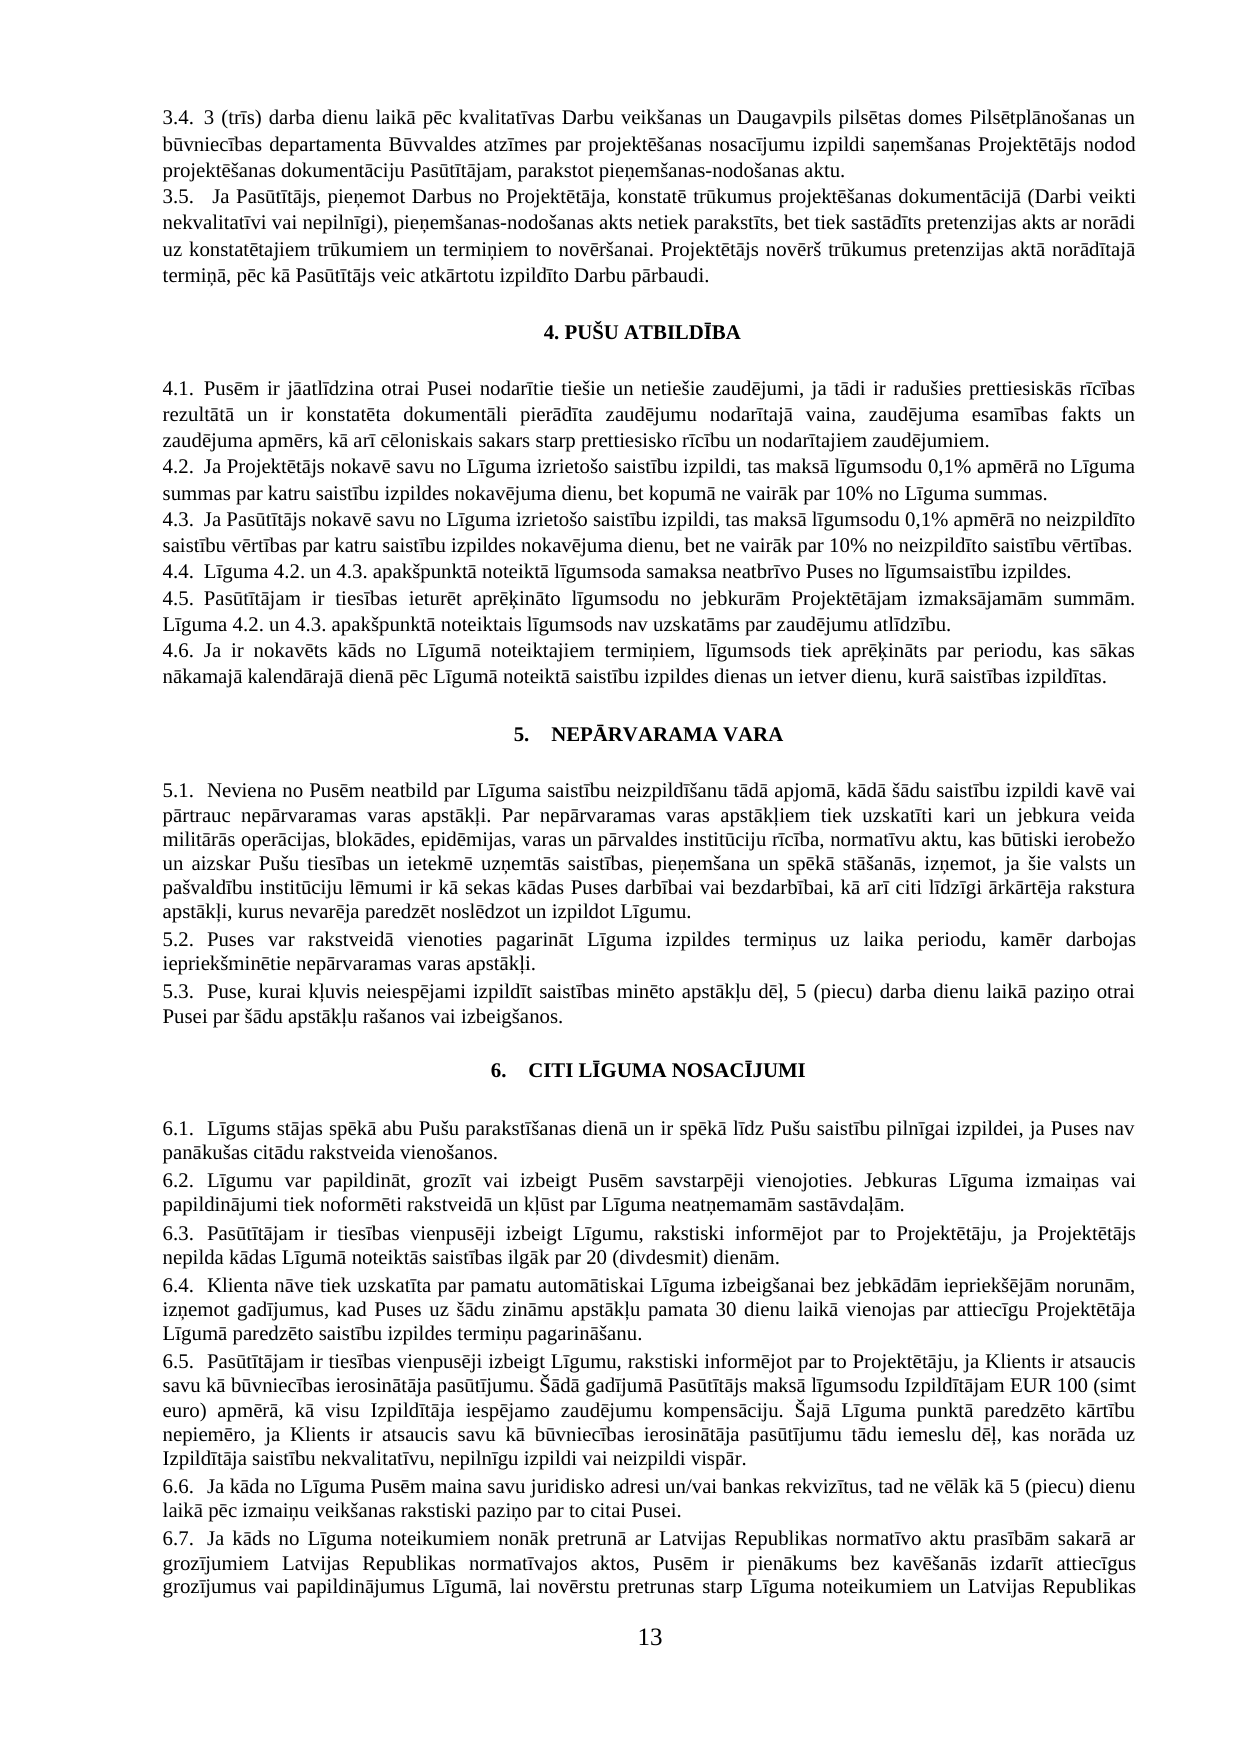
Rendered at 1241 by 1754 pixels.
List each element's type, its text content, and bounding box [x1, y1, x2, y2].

list Līguma 4.2. un 4.3. apakšpunktā noteiktā līgumsoda samaksa neatbrīvo Puses no līgumsaistību izpildes. [162, 558, 1137, 584]
list 3 (trīs) darba dienu laikā pēc kvalitatīvas Darbu veikšanas un Daugavpils pilsētas domes Pilsētplānošanas un būvniecības departamenta Būvvaldes atzīmes par projektēšanas nosacījumu izpildi saņemšanas Projektētājs nodod projektēšanas dokumentāciju Pasūtītājam, parakstot pieņemšanas-nodošanas aktu. [162, 104, 1137, 182]
list Pasūtītājam ir tiesības vienpusēji izbeigt Līgumu, rakstiski informējot par to Projektētāju, ja Klients ir atsaucis savu kā būvniecības ierosinātāja pasūtījumu. Šādā gadījumā Pasūtītājs maksā līgumsodu Izpildītājam EUR 100 (simt euro) apmērā, kā visu Izpildītāja iespējamo zaudējumu kompensāciju. Šajā Līguma punktā paredzēto kārtību nepiemēro, ja Klients ir atsaucis savu kā būvniecības ierosinātāja pasūtījumu tādu iemeslu dēļ, kas norāda uz Izpildītāja saistību nekvalitatīvu, nepilnīgu izpildi vai neizpildi vispār. [162, 1349, 1137, 1470]
list Klienta nāve tiek uzskatīta par pamatu automātiskai Līguma izbeigšanai bez jebkādām iepriekšējām norunām, izņemot gadījumus, kad Puses uz šādu zināmu apstākļu pamata 30 dienu laikā vienojas par attiecīgu Projektētāja Līgumā paredzēto saistību izpildes termiņu pagarināšanu. [162, 1273, 1137, 1345]
list Ja Pasūtītājs, pieņemot Darbus no Projektētāja, konstatē trūkumus projektēšanas dokumentācijā (Darbi veikti nekvalitatīvi vai nepilnīgi), pieņemšanas-nodošanas akts netiek parakstīts, bet tiek sastādīts pretenzijas akts ar norādi uz konstatētajiem trūkumiem un termiņiem to novēršanai. Projektētājs novērš trūkumus pretenzijas aktā norādītajā termiņā, pēc kā Pasūtītājs veic atkārtotu izpildīto Darbu pārbaudi. [162, 182, 1137, 287]
list Pasūtītājam ir tiesības vienpusēji izbeigt Līgumu, rakstiski informējot par to Projektētāju, ja Projektētājs nepilda kādas Līgumā noteiktās saistības ilgāk par 20 (divdesmit) dienām. [162, 1221, 1137, 1269]
list Pusēm ir jāatlīdzina otrai Pusei nodarītie tiešie un netiešie zaudējumi, ja tādi ir radušies prettiesiskās rīcības rezultātā un ir konstatēta dokumentāli pierādīta zaudējumu nodarītajā vaina, zaudējuma esamības fakts un zaudējuma apmērs, kā arī cēloniskais sakars starp prettiesisko rīcību un nodarītajiem zaudējumiem. [162, 374, 1137, 453]
list CITI LĪGUMA NOSACĪJUMI [162, 1058, 1134, 1082]
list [162, 1526, 1137, 1598]
list Neviena no Pusēm neatbild par Līguma saistību neizpildīšanu tādā apjomā, kādā šādu saistību izpildi kavē vai pārtrauc nepārvaramas varas apstākļi. Par nepārvaramas varas apstākļiem tiek uzskatīti kari un jebkura veida militārās operācijas, blokādes, epidēmijas, varas un pārvaldes institūciju rīcība, normatīvu aktu, kas būtiski ierobežo un aizskar Pušu tiesības un ietekmē uzņemtās saistības, pieņemšana un spēkā stāšanās, izņemot, ja šie valsts un pašvaldību institūciju lēmumi ir kā sekas kādas Puses darbībai vai bezdarbībai, kā arī citi līdzīgi ārkārtēja rakstura apstākļi, kurus nevarēja paredzēt noslēdzot un izpildot Līgumu. [162, 778, 1137, 923]
list Puses var rakstveidā vienoties pagarināt Līguma izpildes termiņus uz laika periodu, kamēr darbojas iepriekšminētie nepārvaramas varas apstākļi. [162, 927, 1137, 975]
list Puse, kurai kļuvis neiespējami izpildīt saistības minēto apstākļu dēļ, 5 (piecu) darba dienu laikā paziņo otrai Pusei par šādu apstākļu rašanos vai izbeigšanos. [162, 979, 1137, 1028]
list Ja ir nokavēts kāds no Līgumā noteiktajiem termiņiem, līgumsods tiek aprēķināts par periodu, kas sākas nākamajā kalendārajā dienā pēc Līgumā noteiktā saistību izpildes dienas un ietver dienu, kurā saistības izpildītas. [162, 637, 1137, 689]
list Ja kāda no Līguma Pusēm maina savu juridisko adresi un/vai bankas rekvizītus, tad ne vēlāk kā 5 (piecu) dienu laikā pēc izmaiņu veikšanas rakstiski paziņo par to citai Pusei. [162, 1474, 1137, 1522]
list NEPĀRVARAMA VARA [162, 722, 1134, 746]
list Pasūtītājam ir tiesības ieturēt aprēķināto līgumsodu no jebkurām Projektētājam izmaksājamām summām. Līguma 4.2. un 4.3. apakšpunktā noteiktais līgumsods nav uzskatāms par zaudējumu atlīdzību. [162, 584, 1137, 637]
list Ja Pasūtītājs nokavē savu no Līguma izrietošo saistību izpildi, tas maksā līgumsodu 0,1% apmērā no neizpildīto saistību vērtības par katru saistību izpildes nokavējuma dienu, bet ne vairāk par 10% no neizpildīto saistību vērtības. [162, 505, 1137, 558]
text 4. PUŠU ATBILDĪBA [543, 320, 1137, 344]
list Līgums stājas spēkā abu Pušu parakstīšanas dienā un ir spēkā līdz Pušu saistību pilnīgai izpildei, ja Puses nav panākušas citādu rakstveida vienošanos. [162, 1116, 1137, 1164]
list Ja Projektētājs nokavē savu no Līguma izrietošo saistību izpildi, tas maksā līgumsodu 0,1% apmērā no Līguma summas par katru saistību izpildes nokavējuma dienu, bet kopumā ne vairāk par 10% no Līguma summas. [162, 453, 1137, 505]
list Līgumu var papildināt, grozīt vai izbeigt Pusēm savstarpēji vienojoties. Jebkuras Līguma izmaiņas vai papildinājumi tiek noformēti rakstveidā un kļūst par Līguma neatņemamām sastāvdaļām. [162, 1168, 1137, 1216]
